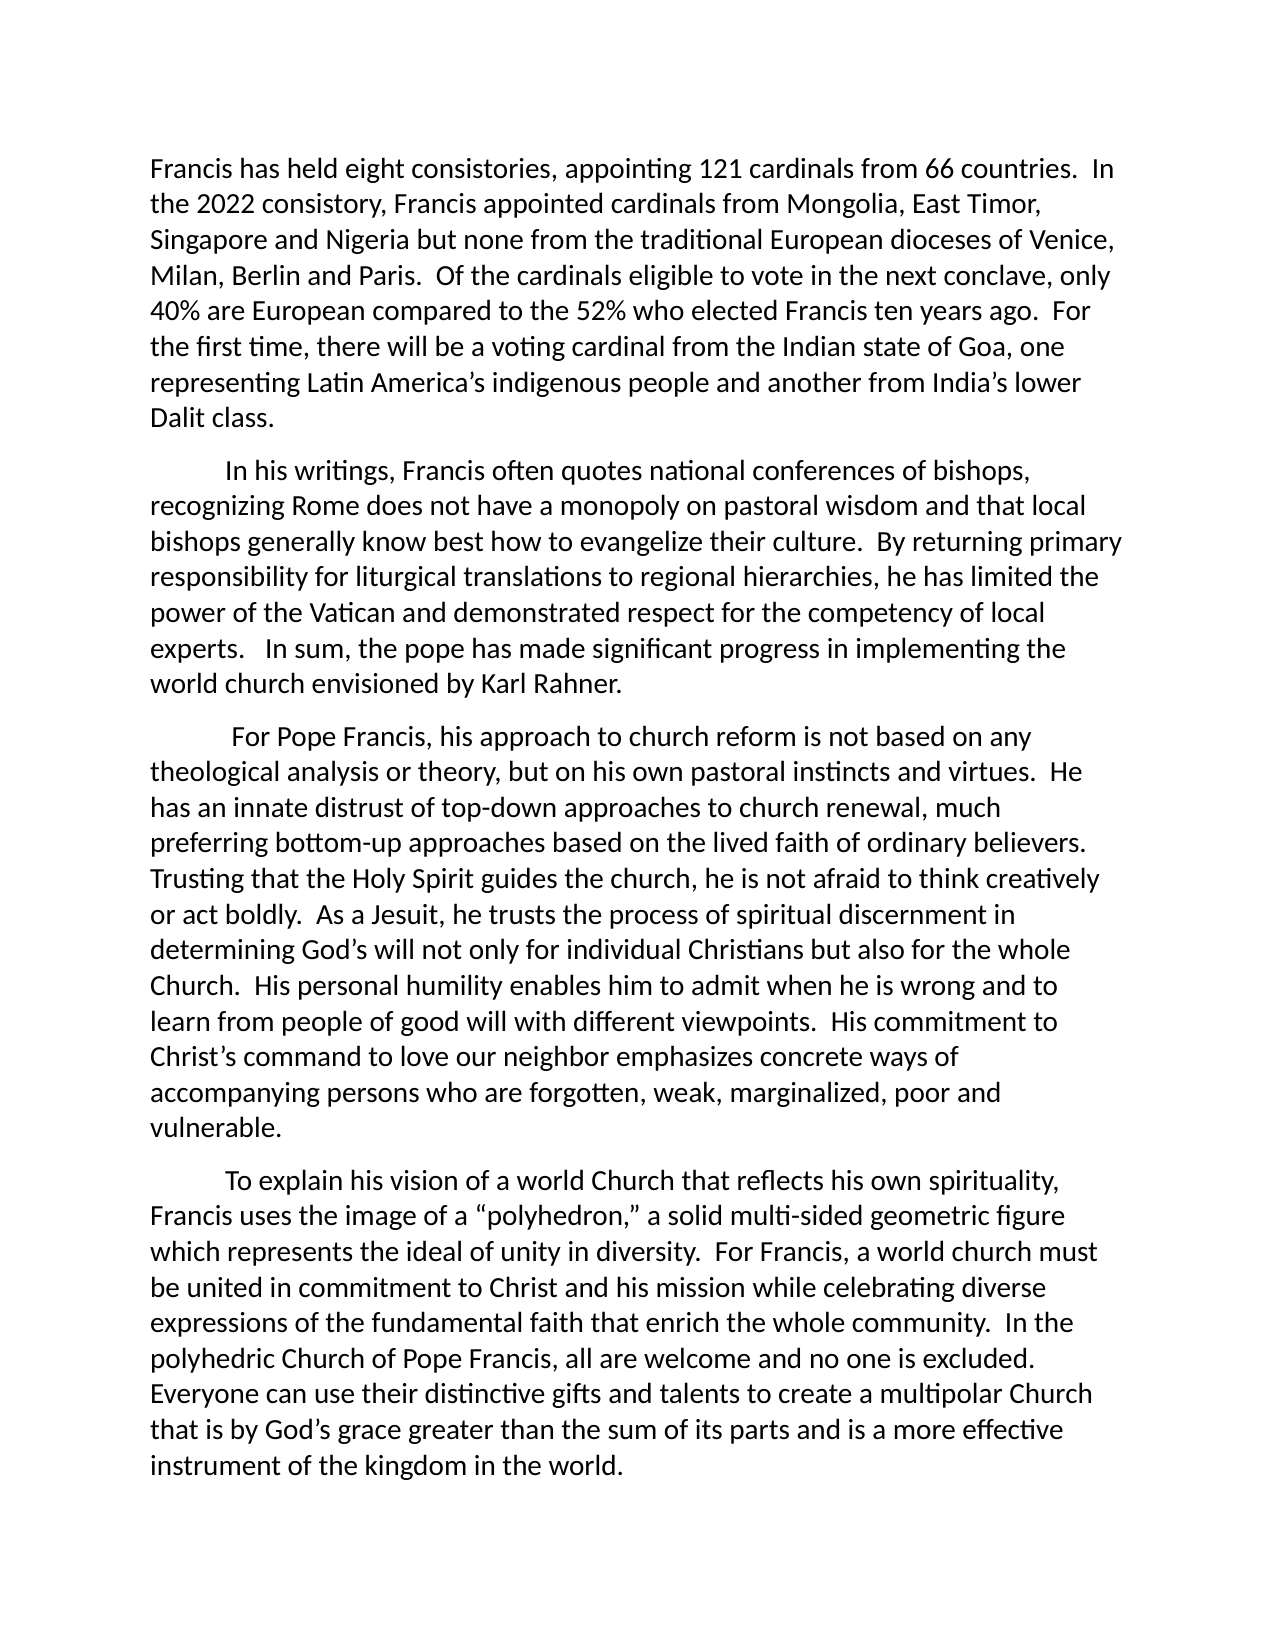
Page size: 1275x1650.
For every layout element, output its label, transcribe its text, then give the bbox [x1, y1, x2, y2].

text To explain his vision of a world Church that reflects his own spirituality, Francis uses the image of a “polyhedron,” a solid multi-sided geometric figure which represents the ideal of unity in diversity. For Francis, a world church must be united in commitment to Christ and his mission while celebrating diverse expressions of the fundamental faith that enrich the whole community. In the polyhedric Church of Pope Francis, all are welcome and no one is excluded. Everyone can use their distinctive gifts and talents to create a multipolar Church that is by God’s grace greater than the sum of its parts and is a more effective instrument of the kingdom in the world. [150, 1162, 1125, 1482]
text In his writings, Francis often quotes national conferences of bishops, recognizing Rome does not have a monopoly on pastoral wisdom and that local bishops generally know best how to evangelize their culture. By returning primary responsibility for liturgical translations to regional hierarchies, he has limited the power of the Vatican and demonstrated respect for the competency of local experts. In sum, the pope has made significant progress in implementing the world church envisioned by Karl Rahner. [150, 452, 1125, 701]
text For Pope Francis, his approach to church reform is not based on any theological analysis or theory, but on his own pastoral instincts and virtues. He has an innate distrust of top-down approaches to church renewal, much preferring bottom-up approaches based on the lived faith of ordinary believers. Trusting that the Holy Spirit guides the church, he is not afraid to think creatively or act boldly. As a Jesuit, he trusts the process of spiritual discernment in determining God’s will not only for individual Christians but also for the whole Church. His personal humility enables him to admit when he is wrong and to learn from people of good will with different viewpoints. His commitment to Christ’s command to love our neighbor emphasizes concrete ways of accompanying persons who are forgotten, weak, marginalized, poor and vulnerable. [150, 718, 1125, 1145]
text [150, 150, 1125, 435]
